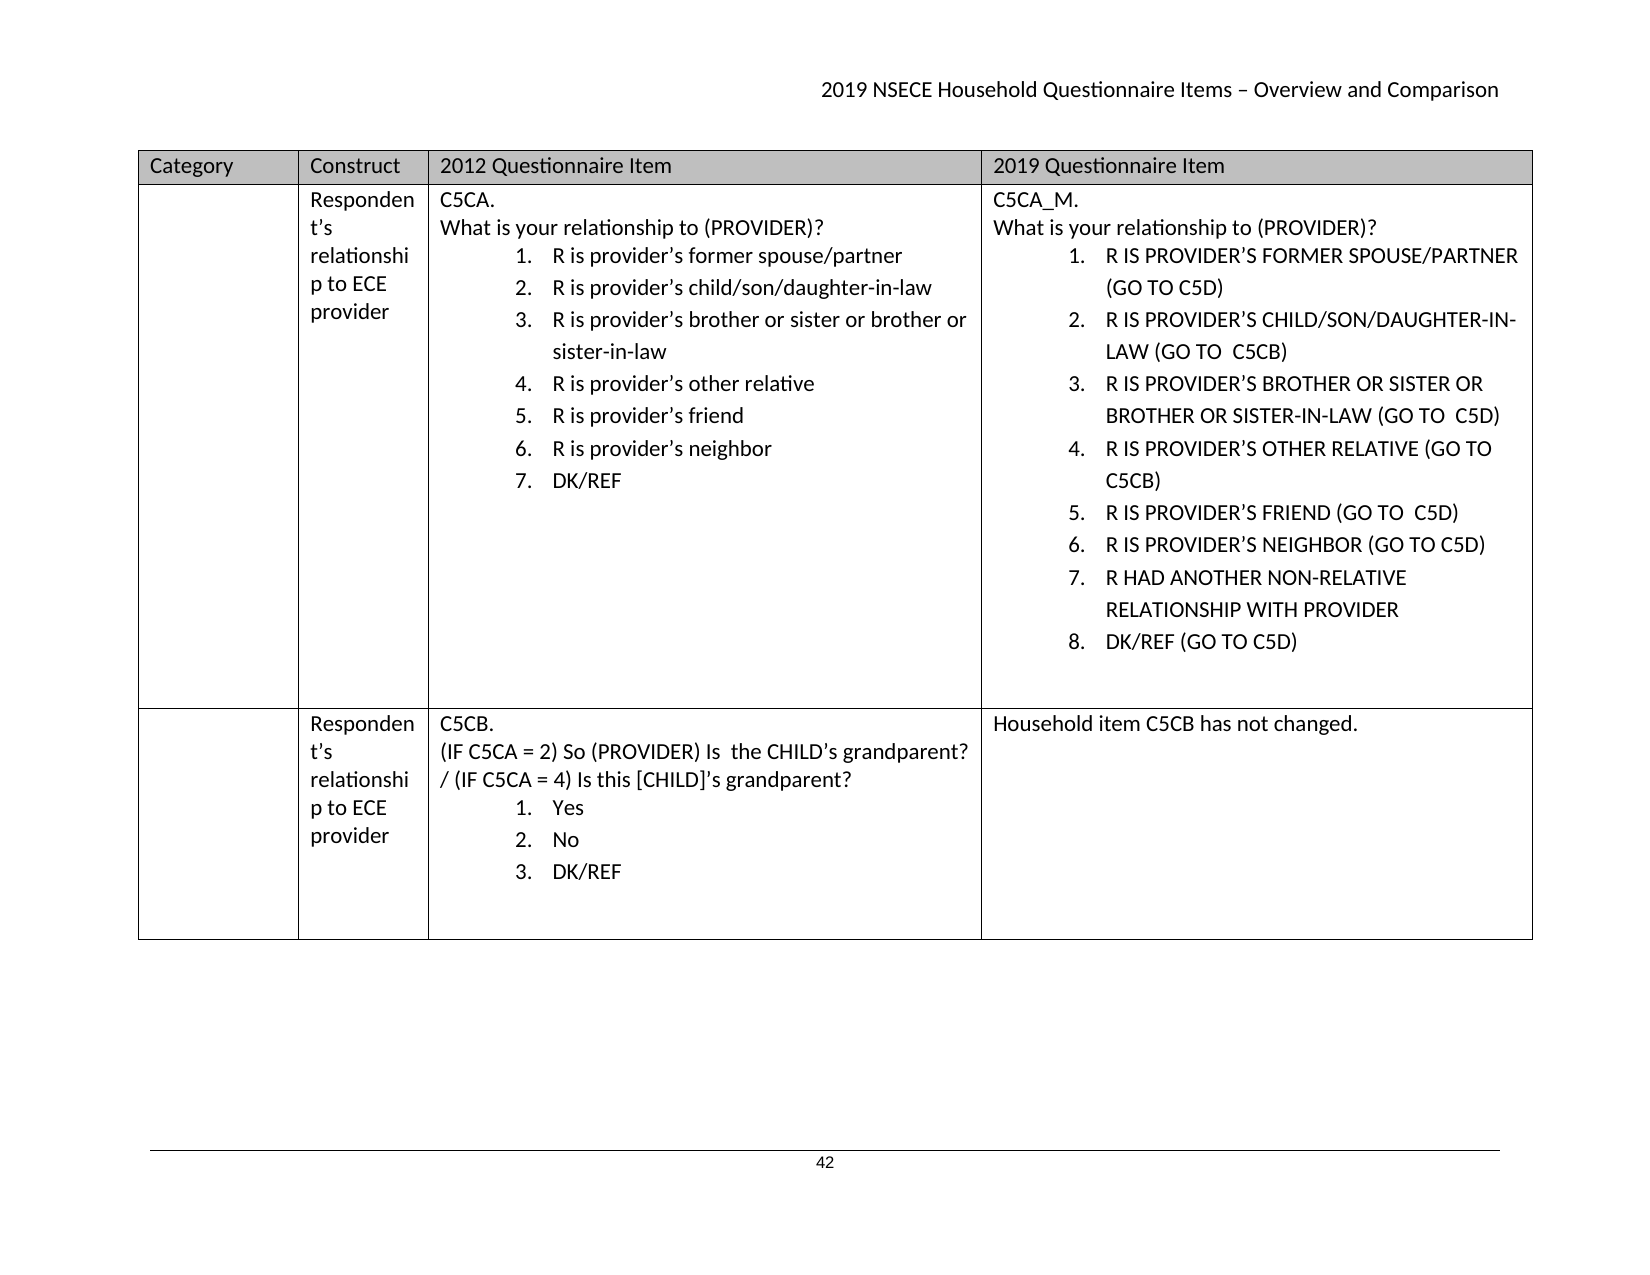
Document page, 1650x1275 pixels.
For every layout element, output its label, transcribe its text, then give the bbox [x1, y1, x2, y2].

table_cell C5CB. (IF C5CA = 2) So (PROVIDER) Is the CHILD’s grandparent? / (IF C5CA = 4) Is this [CHILD]’s grandparent? Yes No DK/REF [429, 709, 981, 938]
table_header 2012 Questionnaire Item [429, 151, 981, 184]
table_cell [139, 185, 298, 708]
table_cell C5CA. What is your relationship to (PROVIDER)? R is provider’s former spouse/partner R is provider’s child/son/daughter-in-law R is provider’s brother or sister or brother or sister-in-law R is provider’s other relative R is provider’s friend R is provider’s neighbor DK/REF [429, 185, 981, 708]
table_header 2019 Questionnaire Item [982, 151, 1532, 184]
table_header Construct [299, 151, 428, 184]
table_cell Respondent’s relationship to ECE provider [299, 185, 428, 708]
table_cell [139, 709, 298, 938]
table_cell Respondent’s relationship to ECE provider [299, 709, 428, 938]
table_header Category [139, 151, 298, 184]
table_cell Household item C5CB has not changed. [982, 709, 1532, 938]
table_cell C5CA_M. What is your relationship to (PROVIDER)? R is provider’s former spouse/partner (GO TO C5D) R is provider’s child/son/daughter-in-law (GO TO C5CB) R is provider’s brother or sister or brother or sister-in-law (GO TO C5d) R is provider’s other relative (GO TO C5CB) R is provider’s friend (GO TO C5D) R is provider’s neighbor (GO TO C5D) R had another non-relative relationship with provider DK/REF (GO TO C5D) [982, 185, 1532, 708]
